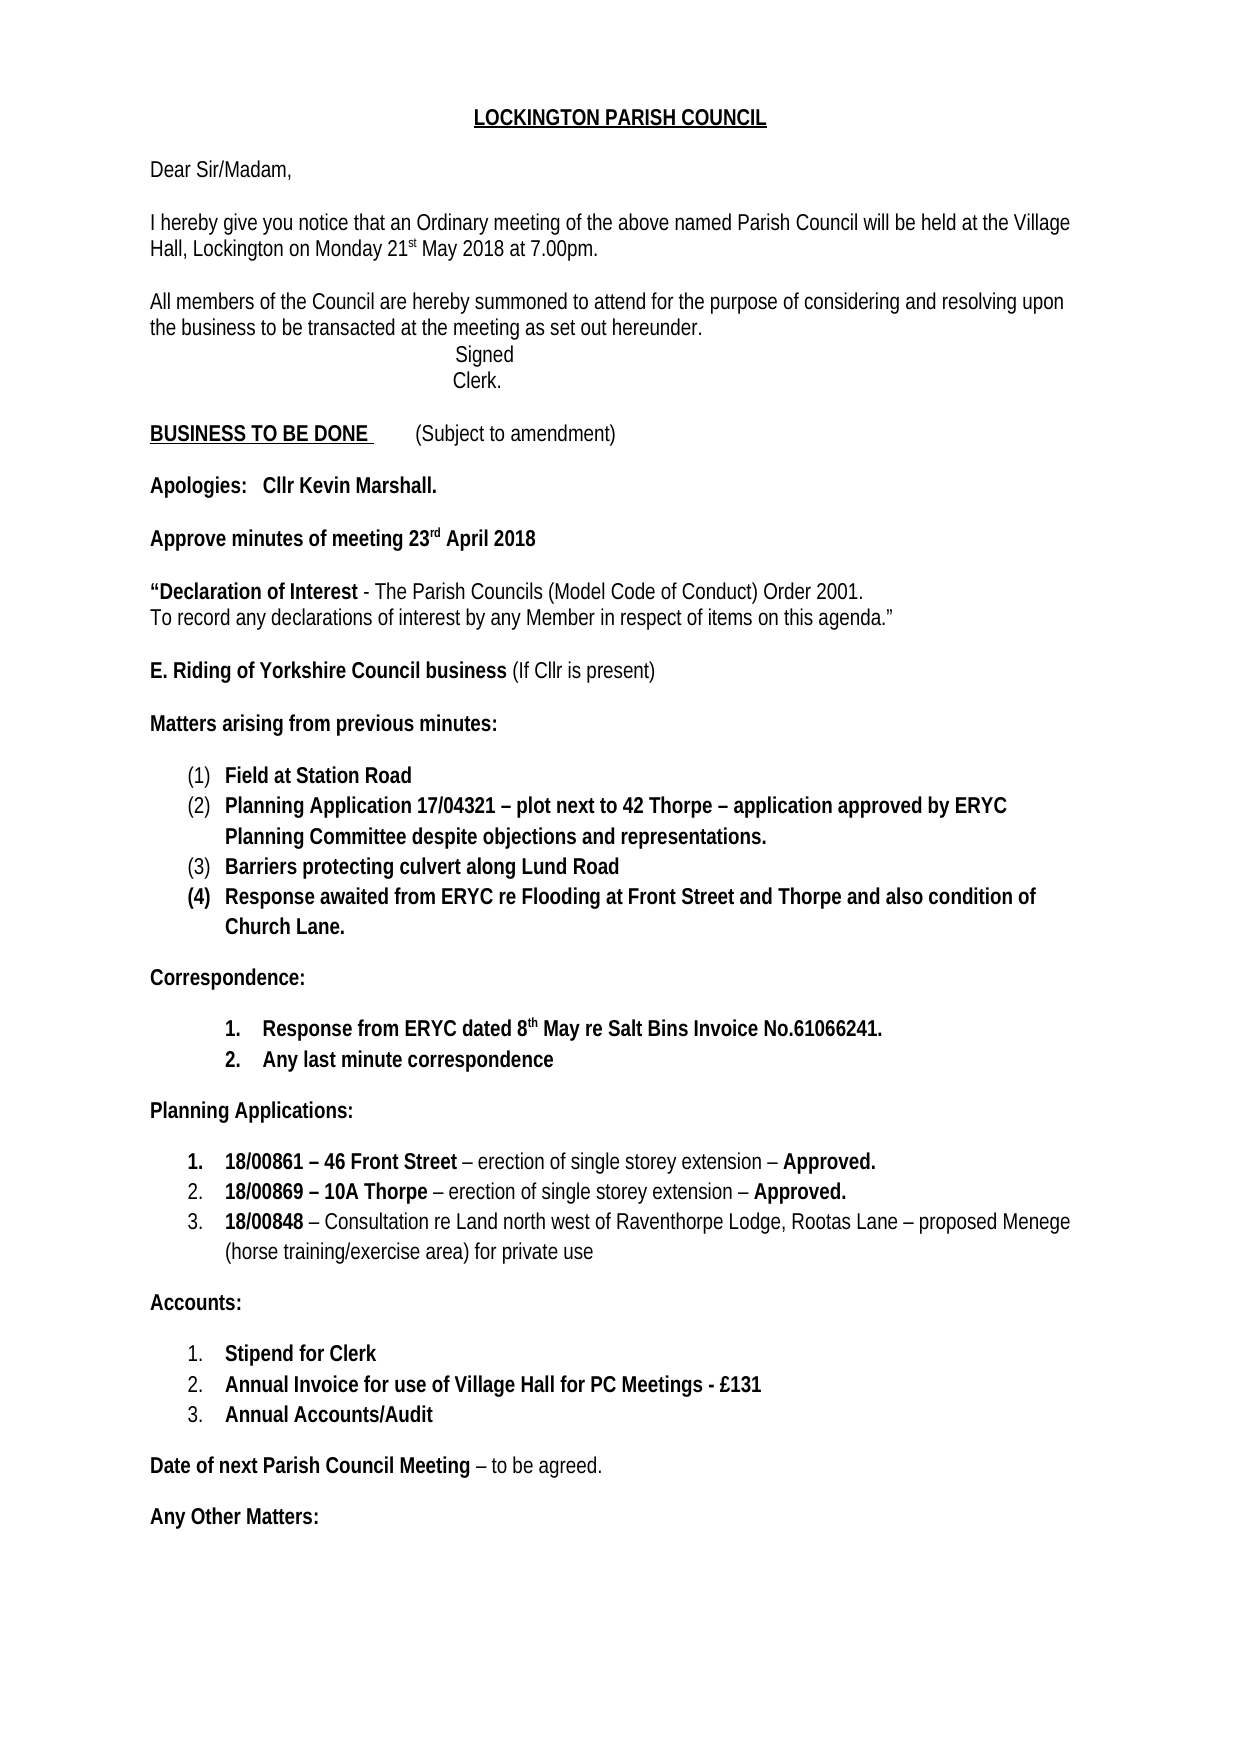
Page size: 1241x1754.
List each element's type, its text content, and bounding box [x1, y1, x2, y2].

list Annual Accounts/Audit [187, 1401, 1090, 1427]
text I hereby give you notice that an Ordinary meeting of the above named Parish Council will be held at the Village Hall, Lockington on Monday 21st May 2018 at 7.00pm. [150, 209, 1090, 262]
text Signed [450, 341, 1090, 367]
text Dear Sir/Madam, [150, 156, 1090, 182]
list Stipend for Clerk [187, 1340, 1090, 1367]
text Planning Applications: [150, 1097, 1090, 1123]
text BUSINESS TO BE DONE (Subject to amendment) [150, 420, 1090, 446]
list Response awaited from ERYC re Flooding at Front Street and Thorpe and also condition of Church Lane. [187, 883, 1090, 940]
text All members of the Council are hereby summoned to attend for the purpose of considering and resolving upon the business to be transacted at the meeting as set out hereunder. [150, 288, 1090, 341]
list Annual Invoice for use of Village Hall for PC Meetings - £131 [187, 1371, 1090, 1397]
text Correspondence: [150, 964, 1090, 991]
text Date of next Parish Council Meeting – to be agreed. [150, 1452, 1090, 1478]
text Approve minutes of meeting 23rd April 2018 [150, 525, 1090, 551]
list Planning Application 17/04321 – plot next to 42 Thorpe – application approved by ERYC Planning Committee despite objections and representations. [187, 792, 1090, 849]
text Accounts: [150, 1289, 1090, 1316]
list 18/00869 – 10A Thorpe – erection of single storey extension – Approved. [187, 1178, 1090, 1204]
text “Declaration of Interest - The Parish Councils (Model Code of Conduct) Order 2001. [150, 578, 1090, 604]
list 18/00861 – 46 Front Street – erection of single storey extension – Approved. [187, 1148, 1090, 1174]
list Response from ERYC dated 8th May re Salt Bins Invoice No.61066241. [225, 1015, 1090, 1042]
text Apologies: Cllr Kevin Marshall. [150, 472, 1090, 499]
text E. Riding of Yorkshire Council business (If Cllr is present) [150, 657, 1090, 683]
list 18/00848 – Consultation re Land north west of Raventhorpe Lodge, Rootas Lane – proposed Menege (horse training/exercise area) for private use [187, 1208, 1090, 1265]
text Clerk. [150, 367, 1090, 393]
text LOCKINGTON PARISH COUNCIL [150, 103, 1090, 130]
text Any Other Matters: [150, 1503, 1090, 1529]
list Field at Station Road [187, 762, 1090, 789]
list Barriers protecting culvert along Lund Road [187, 853, 1090, 879]
text To record any declarations of interest by any Member in respect of items on this agenda.” [150, 604, 1090, 631]
text Matters arising from previous minutes: [150, 709, 1090, 736]
list Any last minute correspondence [225, 1046, 1090, 1072]
